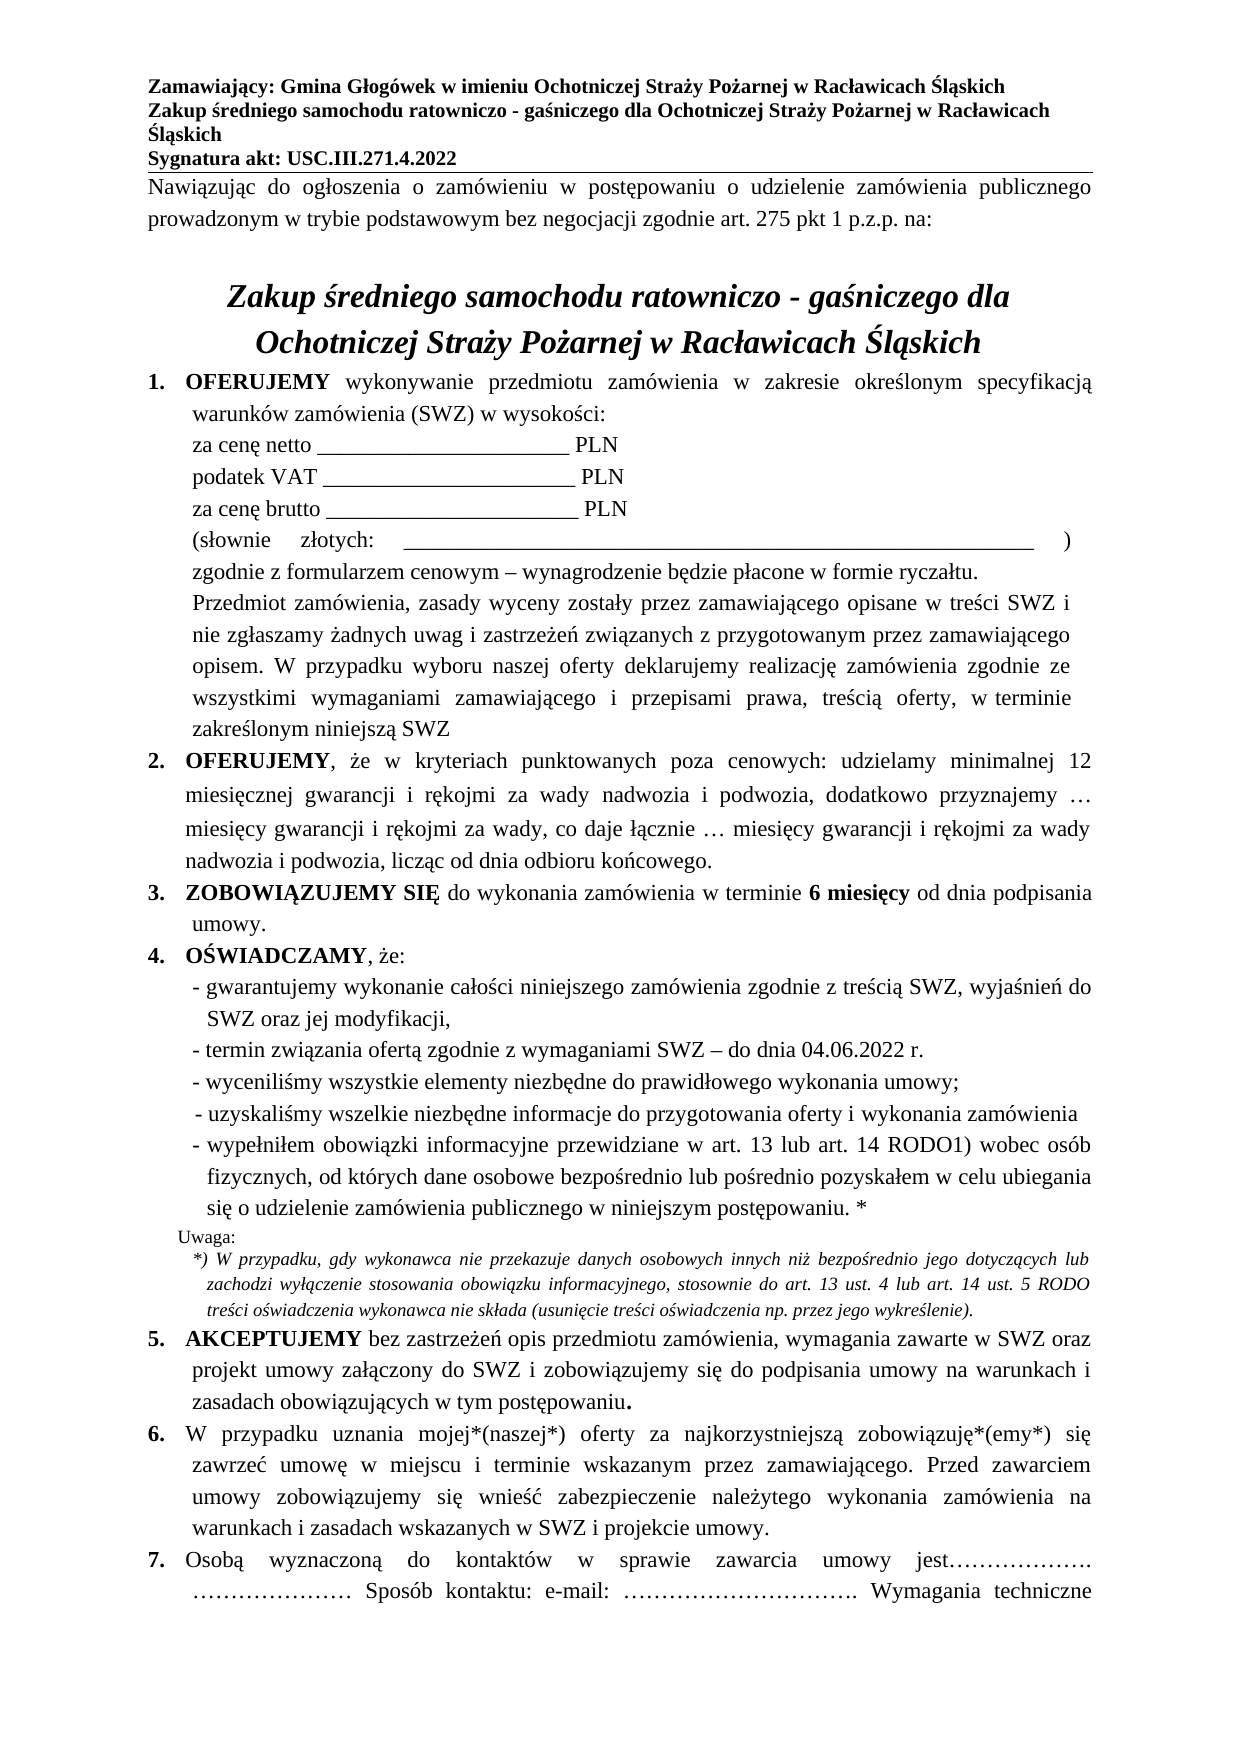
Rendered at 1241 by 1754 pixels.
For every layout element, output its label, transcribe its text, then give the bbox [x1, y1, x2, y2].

text Uwaga: [177, 1226, 1093, 1247]
text - gwarantujemy wykonanie całości niniejszego zamówienia zgodnie z treścią SWZ, wyjaśnień do SWZ oraz jej modyfikacji, [192, 973, 1093, 1031]
text (słownie złotych: _______________________________________________________ ) zgodnie z formularzem cenowym – wynagrodzenie będzie płacone w formie ryczałtu. [192, 526, 1071, 584]
text - wypełniłem obowiązki informacyjne przewidziane w art. 13 lub art. 14 RODO1) wobec osób fizycznych, od których dane osobowe bezpośrednio lub pośrednio pozyskałem w celu ubiegania się o udzielenie zamówienia publicznego w niniejszym postępowaniu. * [192, 1131, 1093, 1221]
text za cenę brutto ______________________ PLN [192, 494, 1071, 521]
list AKCEPTUJEMY bez zastrzeżeń opis przedmiotu zamówienia, wymagania zawarte w SWZ oraz projekt umowy załączony do SWZ i zobowiązujemy się do podpisania umowy na warunkach i zasadach obowiązujących w tym postępowaniu. [148, 1325, 1093, 1414]
text Zakup średniego samochodu ratowniczo - gaśniczego dla Ochotniczej Straży Pożarnej w Racławicach Śląskich [148, 276, 1093, 361]
text podatek VAT ______________________ PLN [192, 463, 1071, 489]
text - wyceniliśmy wszystkie elementy niezbędne do prawidłowego wykonania umowy; [192, 1068, 1093, 1094]
list OFERUJEMY wykonywanie przedmiotu zamówienia w zakresie określonym specyfikacją warunków zamówienia (SWZ) w wysokości: [148, 368, 1093, 426]
text *) W przypadku, gdy wykonawca nie przekazuje danych osobowych innych niż bezpośrednio jego dotyczących lub zachodzi wyłączenie stosowania obowiązku informacyjnego, stosownie do art. 13 ust. 4 lub art. 14 ust. 5 RODO treści oświadczenia wykonawca nie składa (usunięcie treści oświadczenia np. przez jego wykreślenie). [192, 1247, 1093, 1321]
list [148, 1546, 1093, 1604]
text - termin związania ofertą zgodnie z wymaganiami SWZ – do dnia 04.06.2022 r. [192, 1036, 1093, 1063]
list OFERUJEMY, że w kryteriach punktowanych poza cenowych: udzielamy minimalnej 12 miesięcznej gwarancji i rękojmi za wady nadwozia i podwozia, dodatkowo przyznajemy … miesięcy gwarancji i rękojmi za wady, co daje łącznie … miesięcy gwarancji i rękojmi za wady nadwozia i podwozia, licząc od dnia odbioru końcowego. [148, 747, 1093, 873]
list OŚWIADCZAMY, że: [148, 942, 1093, 968]
text Przedmiot zamówienia, zasady wyceny zostały przez zamawiającego opisane w treści SWZ i nie zgłaszamy żadnych uwag i zastrzeżeń związanych z przygotowanym przez zamawiającego opisem. W przypadku wyboru naszej oferty deklarujemy realizację zamówienia zgodnie ze wszystkimi wymaganiami zamawiającego i przepisami prawa, treścią oferty, w terminie zakreślonym niniejszą SWZ [192, 589, 1071, 742]
text Nawiązując do ogłoszenia o zamówieniu w postępowaniu o udzielenie zamówienia publicznego prowadzonym w trybie podstawowym bez negocjacji zgodnie art. 275 pkt 1 p.z.p. na: [148, 173, 1093, 231]
text - uzyskaliśmy wszelkie niezbędne informacje do przygotowania oferty i wykonania zamówienia [148, 1099, 1093, 1126]
list W przypadku uznania mojej*(naszej*) oferty za najkorzystniejszą zobowiązuję*(emy*) się zawrzeć umowę w miejscu i terminie wskazanym przez zamawiającego. Przed zawarciem umowy zobowiązujemy się wnieść zabezpieczenie należytego wykonania zamówienia na warunkach i zasadach wskazanych w SWZ i projekcie umowy. [148, 1419, 1093, 1541]
list ZOBOWIĄZUJEMY SIĘ do wykonania zamówienia w terminie 6 miesięcy od dnia podpisania umowy. [148, 879, 1093, 937]
text za cenę netto ______________________ PLN [192, 431, 1071, 458]
